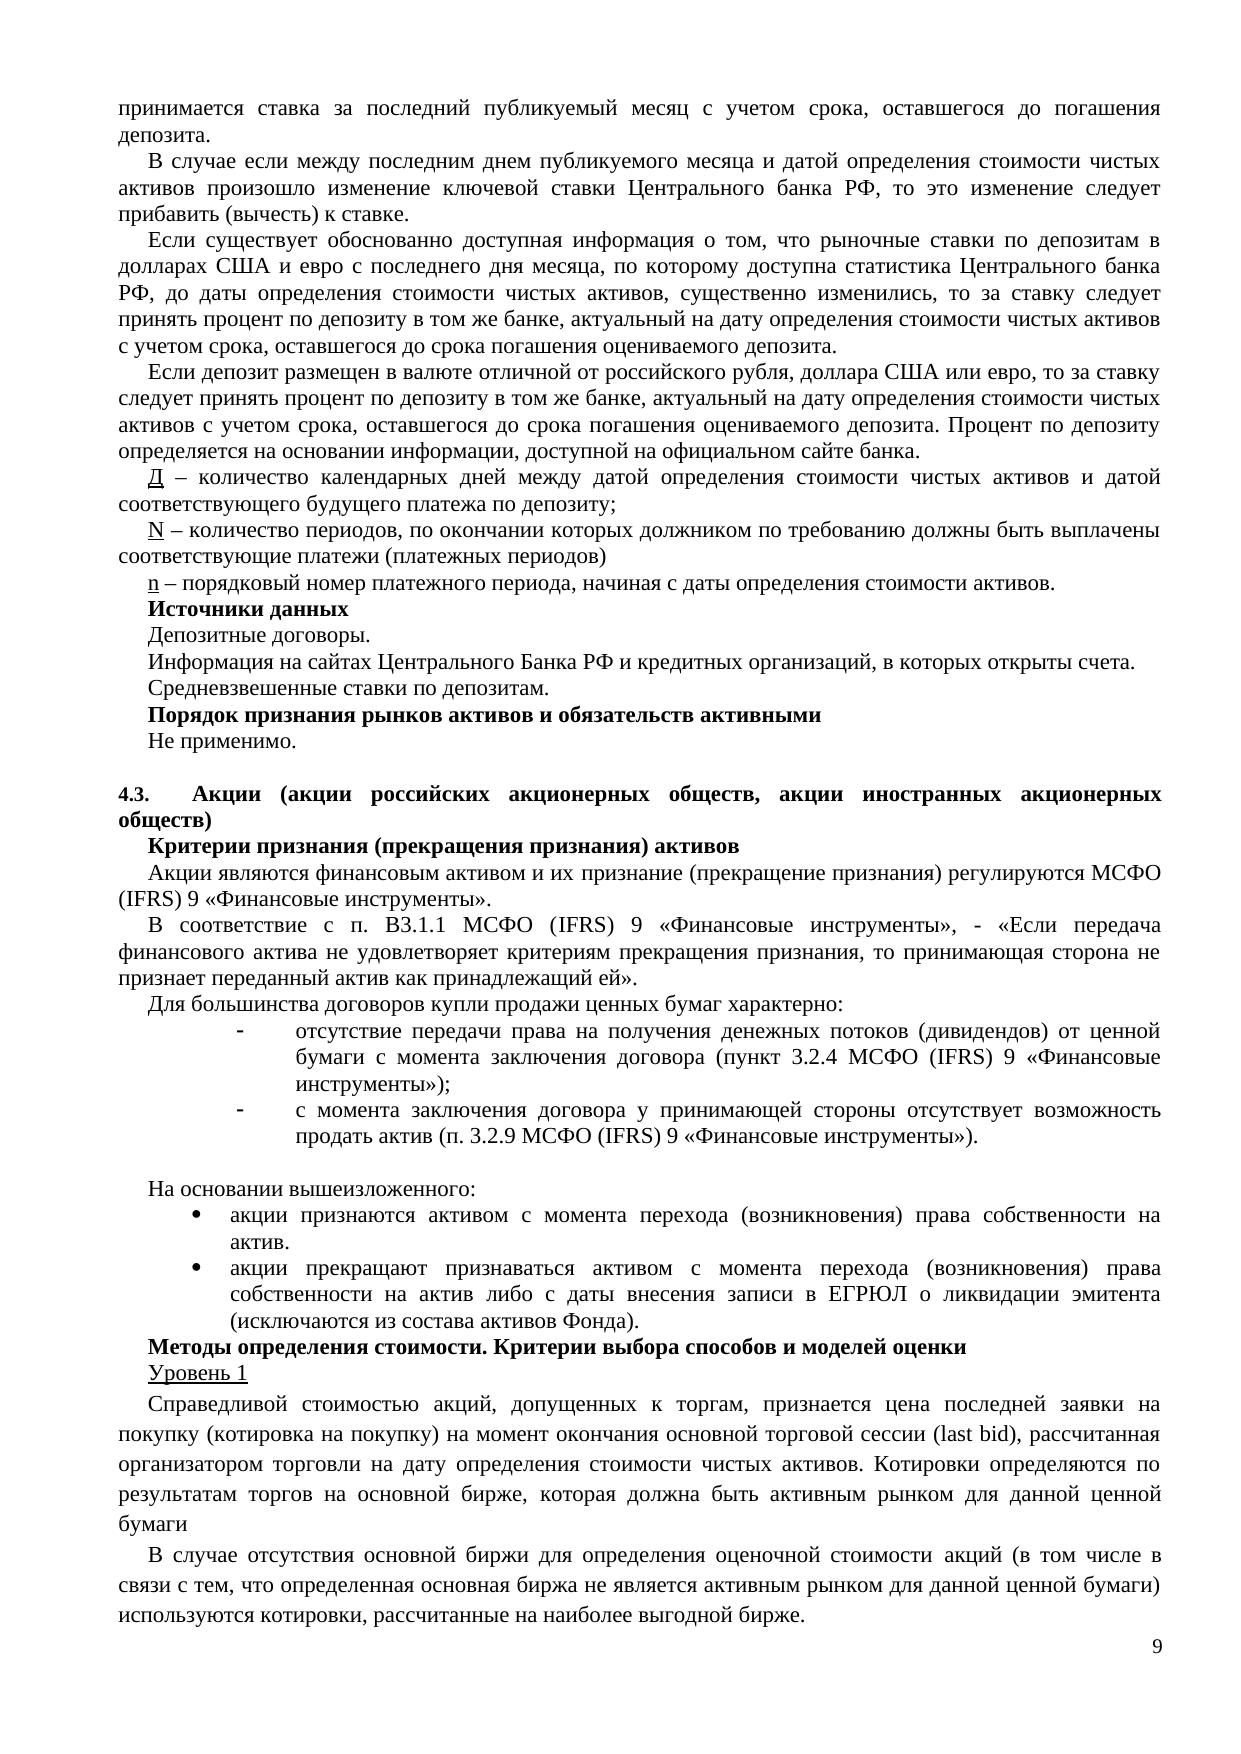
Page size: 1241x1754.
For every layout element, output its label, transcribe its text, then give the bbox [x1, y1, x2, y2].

list N – количество периодов, по окончании которых должником по требованию должны быть выплачены соответствующие платежи (платежных периодов) [118, 516, 1162, 569]
text Уровень 1 [118, 1359, 1162, 1386]
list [118, 94, 1162, 147]
subtitle Акции (акции российских акционерных обществ, акции иностранных акционерных обществ) [118, 780, 1162, 832]
list акции прекращают признаваться активом с момента перехода (возникновения) права собственности на актив либо с даты внесения записи в ЕГРЮЛ о ликвидации эмитента (исключаются из состава активов Фонда). [192, 1254, 1162, 1333]
list Если существует обоснованно доступная информация о том, что рыночные ставки по депозитам в долларах США и евро с последнего дня месяца, по которому доступна статистика Центрального банка РФ, до даты определения стоимости чистых активов, существенно изменились, то за ставку следует принять процент по депозиту в том же банке, актуальный на дату определения стоимости чистых активов с учетом срока, оставшегося до срока погашения оцениваемого депозита. [118, 226, 1162, 358]
title Информация на сайтах Центрального Банка РФ и кредитных организаций, в которых открыты счета. [118, 648, 1162, 674]
text Акции являются финансовым активом и их признание (прекращение признания) регулируются МСФО (IFRS) 9 «Финансовые инструменты». [118, 859, 1162, 911]
list Д – количество календарных дней между датой определения стоимости чистых активов и датой соответствующего будущего платежа по депозиту; [118, 463, 1162, 516]
title Методы определения стоимости. Критерии выбора способов и моделей оценки [118, 1333, 1162, 1359]
text На основании вышеизложенного: [118, 1175, 1162, 1201]
text Справедливой стоимостью акций, допущенных к торгам, признается цена последней заявки на покупку (котировка на покупку) на момент окончания основной торговой сессии (last bid), рассчитанная организатором торговли на дату определения стоимости чистых активов. Котировки определяются по результатам торгов на основной бирже, которая должна быть активным рынком для данной ценной бумаги [118, 1390, 1162, 1537]
title Источники данных [118, 595, 1162, 622]
text n – порядковый номер платежного периода, начиная с даты определения стоимости активов. [118, 569, 1162, 595]
title Критерии признания (прекращения признания) активов [118, 832, 1162, 859]
list акции признаются активом с момента перехода (возникновения) права собственности на актив. [192, 1201, 1162, 1254]
text В соответствие с п. В3.1.1 МСФО (IFRS) 9 «Финансовые инструменты», - «Если передача финансового актива не удовлетворяет критериям прекращения признания, то принимающая сторона не признает переданный актив как принадлежащий ей». [118, 911, 1162, 991]
text Для большинства договоров купли продажи ценных бумаг характерно: [118, 991, 1162, 1017]
list Если депозит размещен в валюте отличной от российского рубля, доллара США или евро, то за ставку следует принять процент по депозиту в том же банке, актуальный на дату определения стоимости чистых активов с учетом срока, оставшегося до срока погашения оцениваемого депозита. Процент по депозиту определяется на основании информации, доступной на официальном сайте банка. [118, 358, 1162, 463]
title Депозитные договоры. [118, 622, 1162, 648]
title Не применимо. [118, 727, 1162, 753]
title отсутствие передачи права на получения денежных потоков (дивидендов) от ценной бумаги с момента заключения договора (пункт 3.2.4 МСФО (IFRS) 9 «Финансовые инструменты»); [236, 1017, 1162, 1096]
title Порядок признания рынков активов и обязательств активными [118, 701, 1162, 727]
list В случае если между последним днем публикуемого месяца и датой определения стоимости чистых активов произошло изменение ключевой ставки Центрального банка РФ, то это изменение следует прибавить (вычесть) к ставке. [118, 147, 1162, 226]
title с момента заключения договора у принимающей стороны отсутствует возможность продать актив (п. 3.2.9 МСФО (IFRS) 9 «Финансовые инструменты»). [236, 1096, 1162, 1149]
text В случае отсутствия основной биржи для определения оценочной стоимости акций (в том числе в связи с тем, что определенная основная биржа не является активным рынком для данной ценной бумаги) используются котировки, рассчитанные на наиболее выгодной бирже. [118, 1541, 1162, 1627]
title Средневзвешенные ставки по депозитам. [118, 674, 1162, 701]
